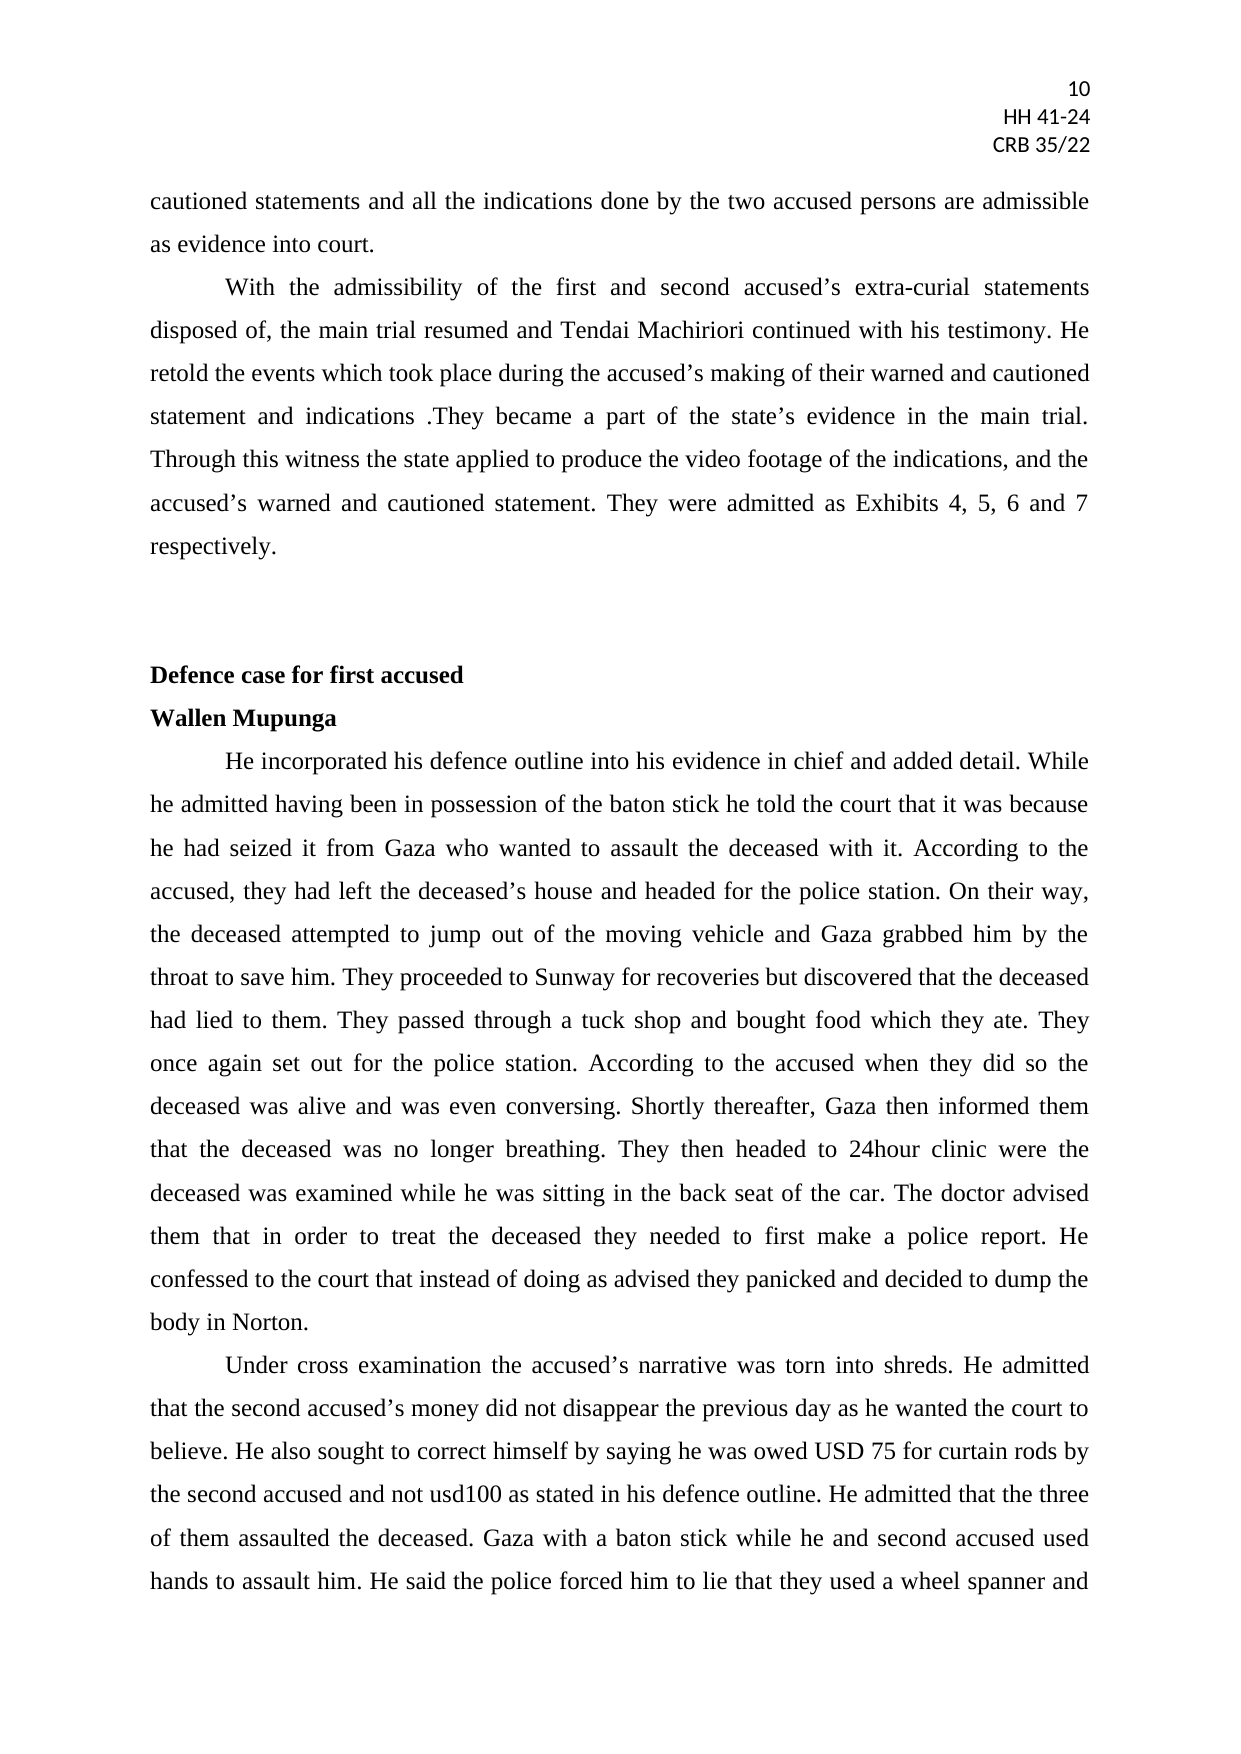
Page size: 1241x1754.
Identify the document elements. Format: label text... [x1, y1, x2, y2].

text He incorporated his defence outline into his evidence in chief and added detail. While he admitted having been in possession of the baton stick he told the court that it was because he had seized it from Gaza who wanted to assault the deceased with it. According to the accused, they had left the deceased’s house and headed for the police station. On their way, the deceased attempted to jump out of the moving vehicle and Gaza grabbed him by the throat to save him. They proceeded to Sunway for recoveries but discovered that the deceased had lied to them. They passed through a tuck shop and bought food which they ate. They once again set out for the police station. According to the accused when they did so the deceased was alive and was even conversing. Shortly thereafter, Gaza then informed them that the deceased was no longer breathing. They then headed to 24hour clinic were the deceased was examined while he was sitting in the back seat of the car. The doctor advised them that in order to treat the deceased they needed to first make a police report. He confessed to the court that instead of doing as advised they panicked and decided to dump the body in Norton. [150, 746, 1090, 1336]
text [150, 1350, 1090, 1594]
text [150, 186, 1090, 258]
text Wallen Mupunga [150, 703, 1090, 732]
text With the admissibility of the first and second accused’s extra-curial statements disposed of, the main trial resumed and Tendai Machiriori continued with his testimony. He retold the events which took place during the accused’s making of their warned and cautioned statement and indications .They became a part of the state’s evidence in the main trial. Through this witness the state applied to produce the video footage of the indications, and the accused’s warned and cautioned statement. They were admitted as Exhibits 4, 5, 6 and 7 respectively. [150, 272, 1090, 559]
text Defence case for first accused [150, 660, 1090, 689]
